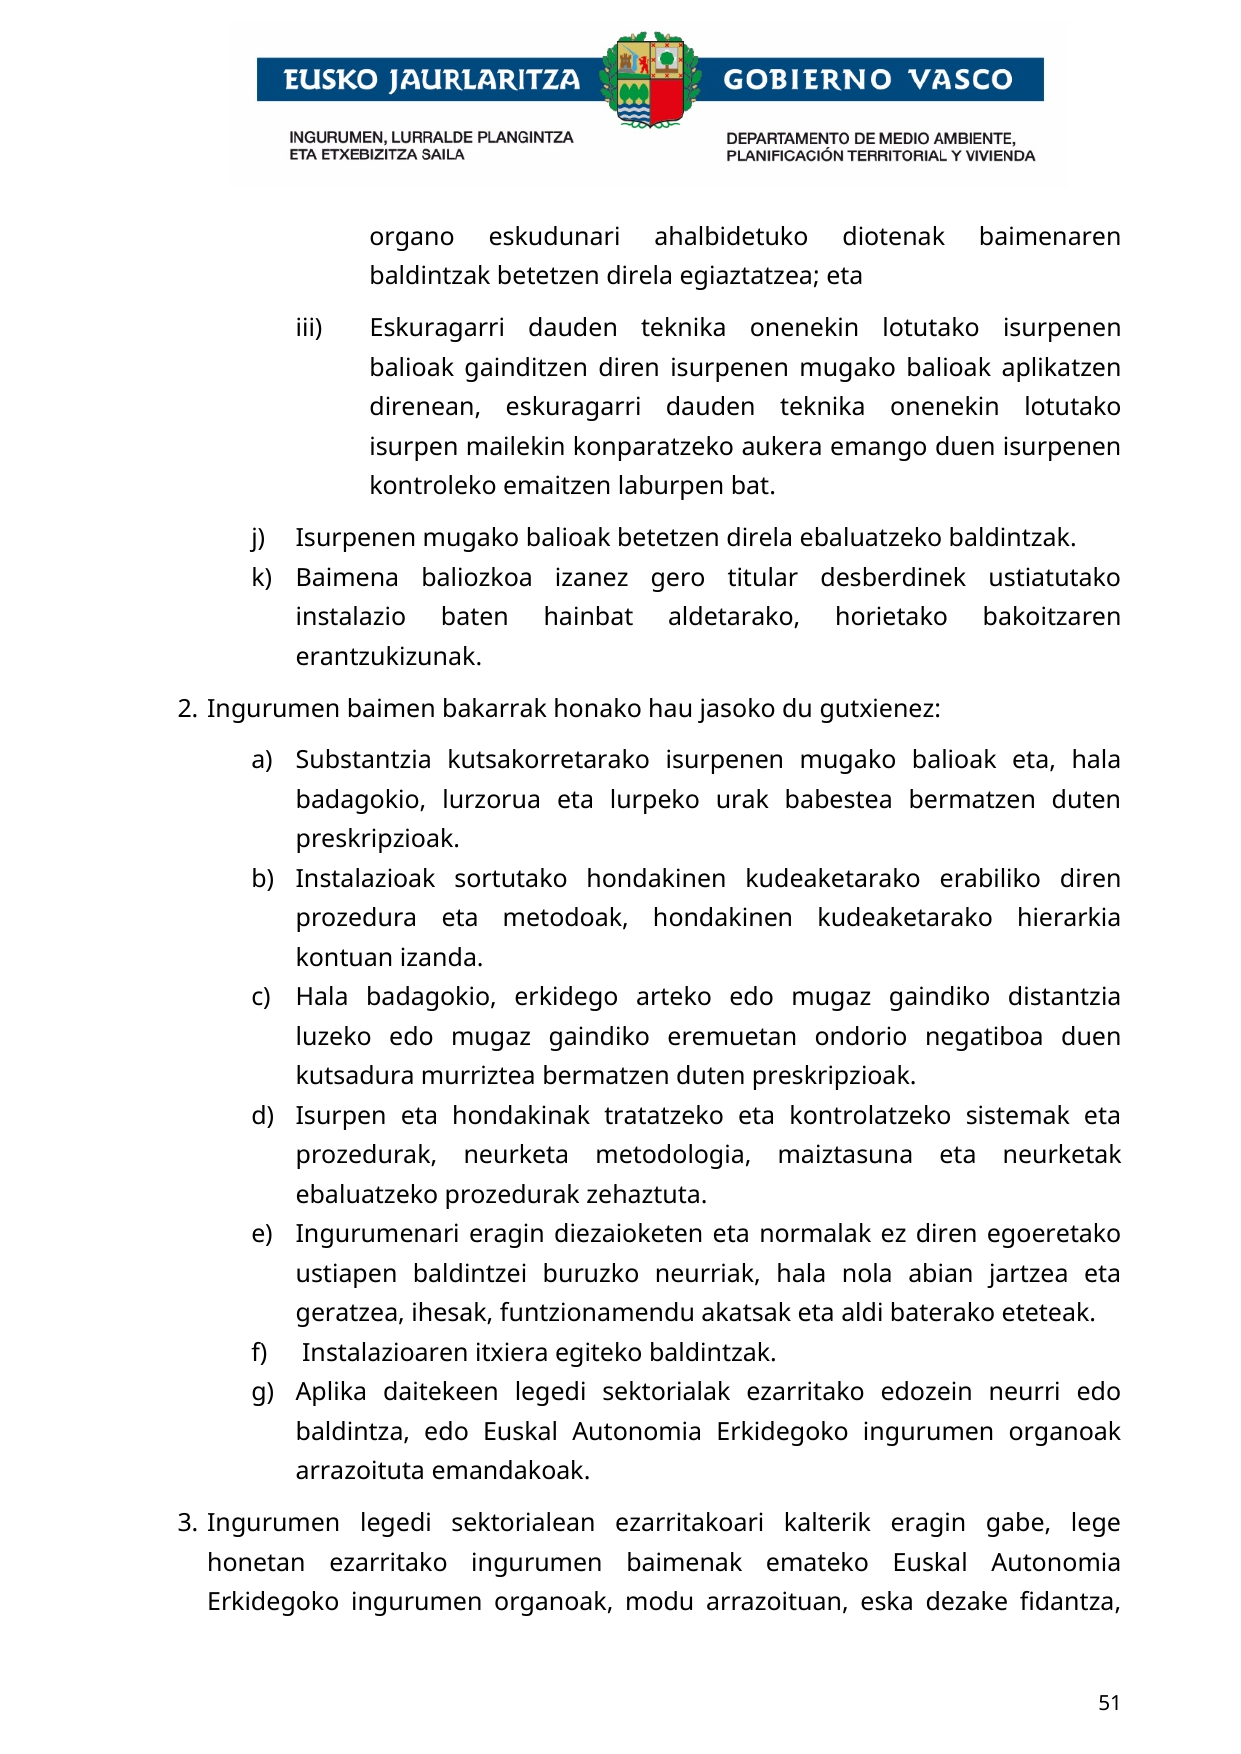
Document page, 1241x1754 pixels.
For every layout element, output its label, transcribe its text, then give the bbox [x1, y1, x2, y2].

list Isurpen eta hondakinak tratatzeko eta kontrolatzeko sistemak eta prozedurak, neurketa metodologia, maiztasuna eta neurketak ebaluatzeko prozedurak zehaztuta. [251, 1097, 1122, 1211]
list Ingurumen baimen bakarrak honako hau jasoko du gutxienez: [177, 690, 1122, 724]
list Hala badagokio, erkidego arteko edo mugaz gaindiko distantzia luzeko edo mugaz gaindiko eremuetan ondorio negatiboa duen kutsadura murriztea bermatzen duten preskripzioak. [251, 979, 1122, 1092]
list Isurpenen mugako balioak betetzen direla ebaluatzeko baldintzak. [251, 520, 1122, 554]
list Eskuragarri dauden teknika onenekin lotutako isurpenen balioak gainditzen diren isurpenen mugako balioak aplikatzen direnean, eskuragarri dauden teknika onenekin lotutako isurpen mailekin konparatzeko aukera emango duen isurpenen kontroleko emaitzen laburpen bat. [295, 310, 1122, 502]
list Substantzia kutsakorretarako isurpenen mugako balioak eta, hala badagokio, lurzorua eta lurpeko urak babestea bermatzen duten preskripzioak. [251, 742, 1122, 855]
list Ingurumenari eragin diezaioketen eta normalak ez diren egoeretako ustiapen baldintzei buruzko neurriak, hala nola abian jartzea eta geratzea, ihesak, funtzionamendu akatsak eta aldi baterako eteteak. [251, 1216, 1122, 1329]
list Instalazioaren itxiera egiteko baldintzak. [251, 1334, 1122, 1368]
picture [230, 20, 1069, 189]
list Aplika daitekeen legedi sektorialak ezarritako edozein neurri edo baldintza, edo Euskal Autonomia Erkidegoko ingurumen organoak arrazoituta emandakoak. [251, 1374, 1122, 1487]
list Baimena baliozkoa izanez gero titular desberdinek ustiatutako instalazio baten hainbat aldetarako, horietako bakoitzaren erantzukizunak. [251, 559, 1122, 672]
list Instalazioak sortutako hondakinen kudeaketarako erabiliko diren prozedura eta metodoak, hondakinen kudeaketarako hierarkia kontuan izanda. [251, 861, 1122, 974]
